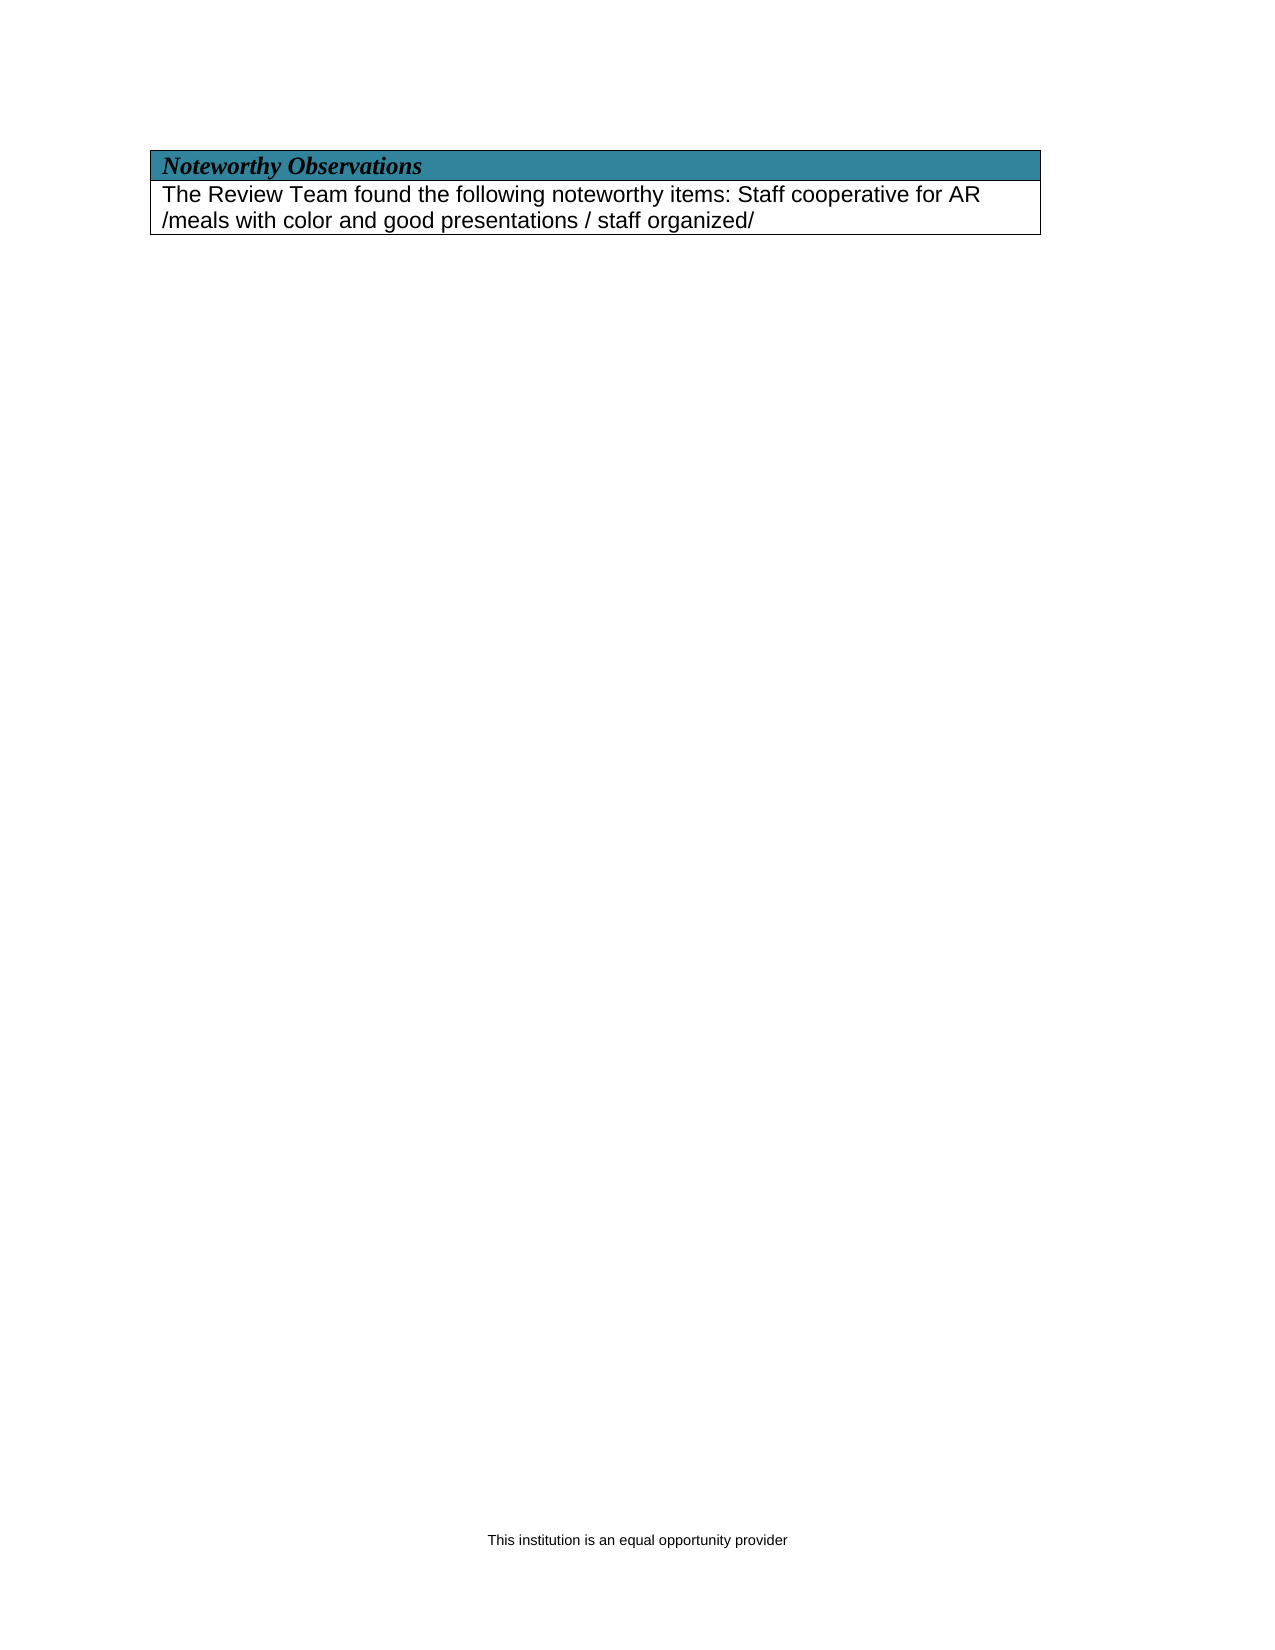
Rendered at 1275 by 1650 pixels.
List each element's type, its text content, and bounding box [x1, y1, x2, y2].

table_header Noteworthy Observations [151, 151, 1040, 180]
table_cell The Review Team found the following noteworthy items: Staff cooperative for AR /meals with color and good presentations / staff organized/ [151, 181, 1040, 233]
